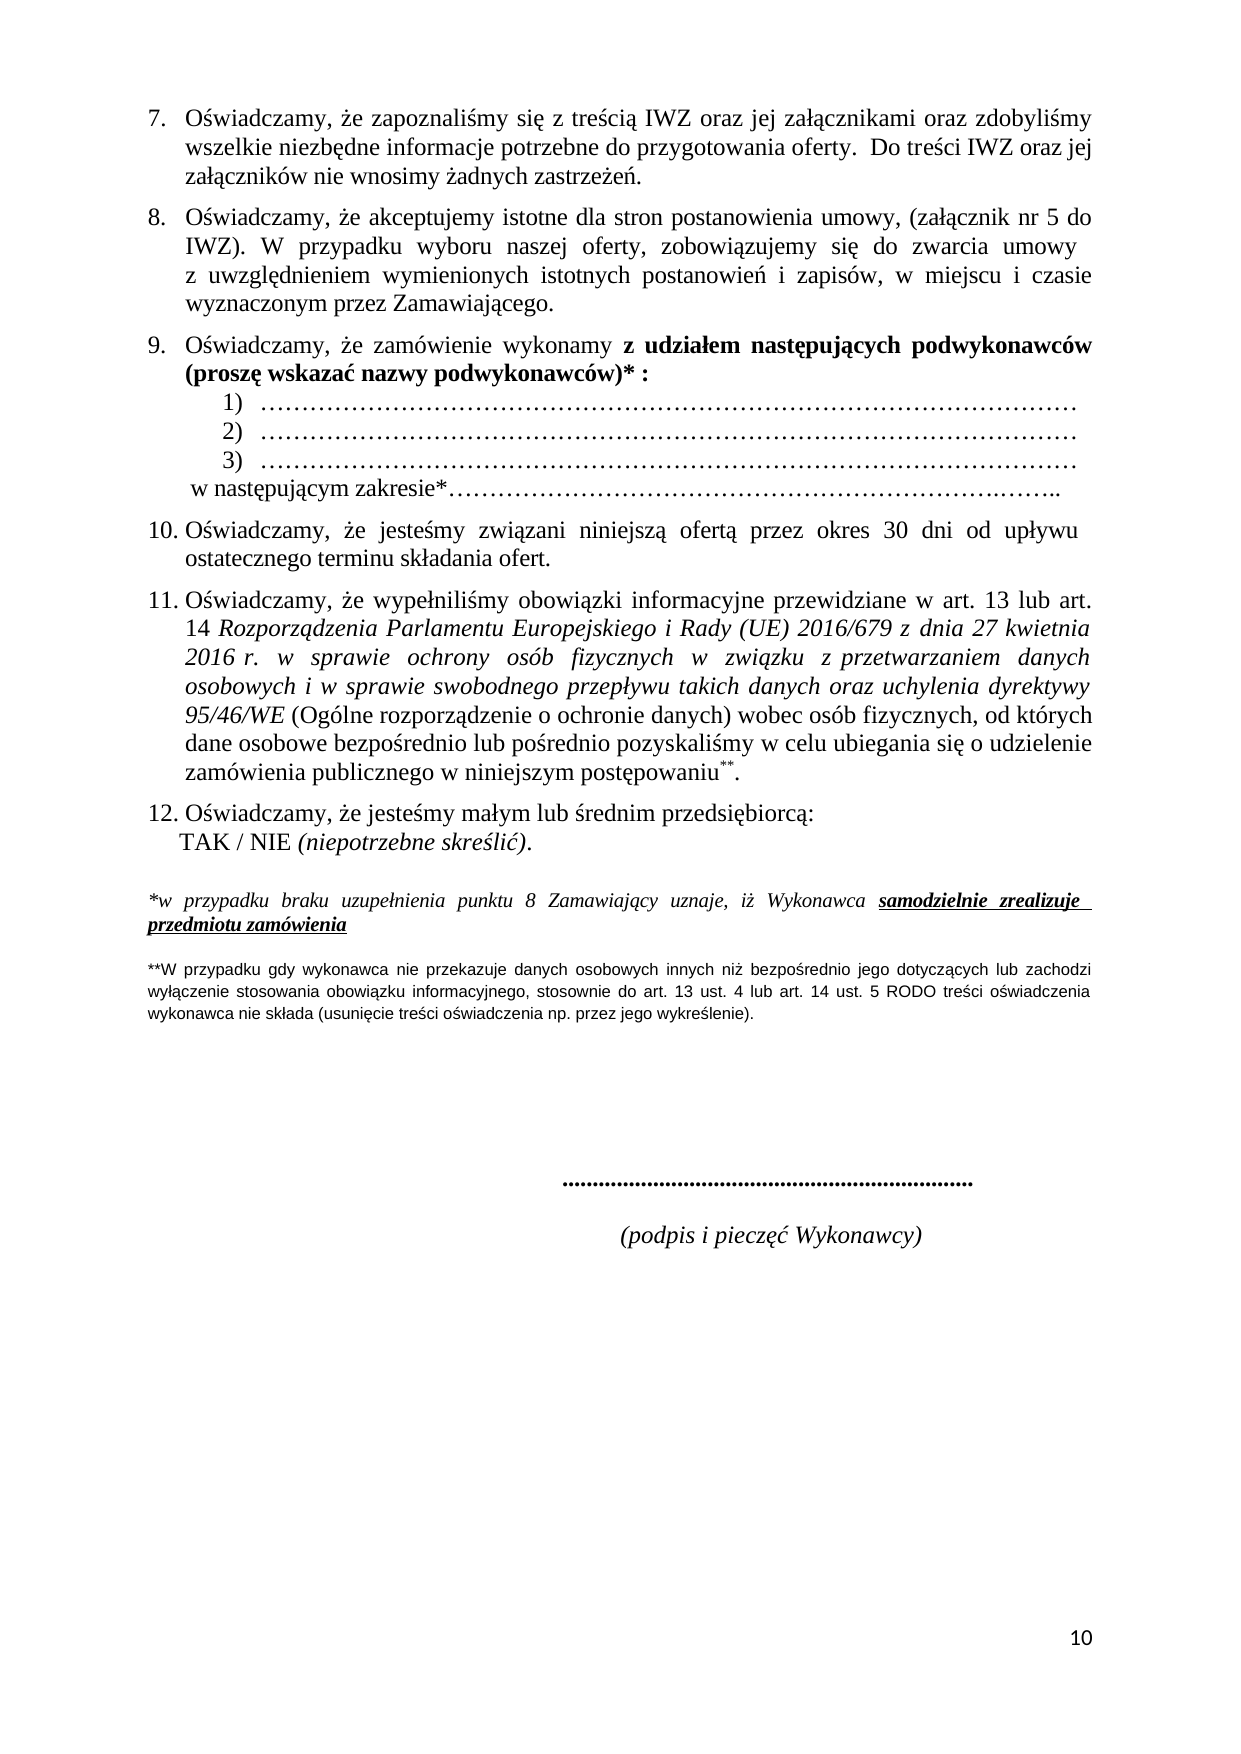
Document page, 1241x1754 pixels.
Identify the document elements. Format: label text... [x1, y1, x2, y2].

text **W przypadku gdy wykonawca nie przekazuje danych osobowych innych niż bezpośrednio jego dotyczących lub zachodzi wyłączenie stosowania obowiązku informacyjnego, stosownie do art. 13 ust. 4 lub art. 14 ust. 5 RODO treści oświadczenia wykonawca nie składa (usunięcie treści oświadczenia np. przez jego wykreślenie). [148, 960, 1092, 1023]
text .................................................................... [442, 1163, 1092, 1191]
list Oświadczamy, że zapoznaliśmy się z treścią IWZ oraz jej załącznikami oraz zdobyliśmy wszelkie niezbędne informacje potrzebne do przygotowania oferty. Do treści IWZ oraz jej załączników nie wnosimy żadnych zastrzeżeń. [148, 103, 1092, 190]
list Oświadczamy, że wypełniliśmy obowiązki informacyjne przewidziane w art. 13 lub art. 14 Rozporządzenia Parlamentu Europejskiego i Rady (UE) 2016/679 z dnia 27 kwietnia 2016 r. w sprawie ochrony osób fizycznych w związku z przetwarzaniem danych osobowych i w sprawie swobodnego przepływu takich danych oraz uchylenia dyrektywy 95/46/WE (Ogólne rozporządzenie o ochronie danych) wobec osób fizycznych, od których dane osobowe bezpośrednio lub pośrednio pozyskaliśmy w celu ubiegania się o udzielenie zamówienia publicznego w niniejszym postępowaniu**. [148, 585, 1092, 786]
list Oświadczamy, że jesteśmy związani niniejszą ofertą przez okres 30 dni od upływu ostatecznego terminu składania ofert. [148, 515, 1092, 572]
text *w przypadku braku uzupełnienia punktu 8 Zamawiający uznaje, iż Wykonawca samodzielnie zrealizuje przedmiotu zamówienia [148, 888, 1092, 936]
text TAK / NIE (niepotrzebne skreślić). [148, 827, 1092, 856]
list ……………………………………………………………………………………… [222, 416, 1092, 445]
list Oświadczamy, że jesteśmy małym lub średnim przedsiębiorcą: [148, 798, 1092, 827]
list Oświadczamy, że akceptujemy istotne dla stron postanowienia umowy, (załącznik nr 5 do IWZ). W przypadku wyboru naszej oferty, zobowiązujemy się do zwarcia umowy z uwzględnieniem wymienionych istotnych postanowień i zapisów, w miejscu i czasie wyznaczonym przez Zamawiającego. [148, 202, 1092, 317]
list ……………………………………………………………………………………… [222, 387, 1092, 416]
text w następującym zakresie*………………………………………………………….…….. [148, 473, 1092, 502]
list Oświadczamy, że zamówienie wykonamy z udziałem następujących podwykonawców (proszę wskazać nazwy podwykonawców)* : [148, 330, 1092, 387]
text (podpis i pieczęć Wykonawcy) [561, 1221, 1092, 1277]
list ……………………………………………………………………………………… [222, 445, 1092, 473]
